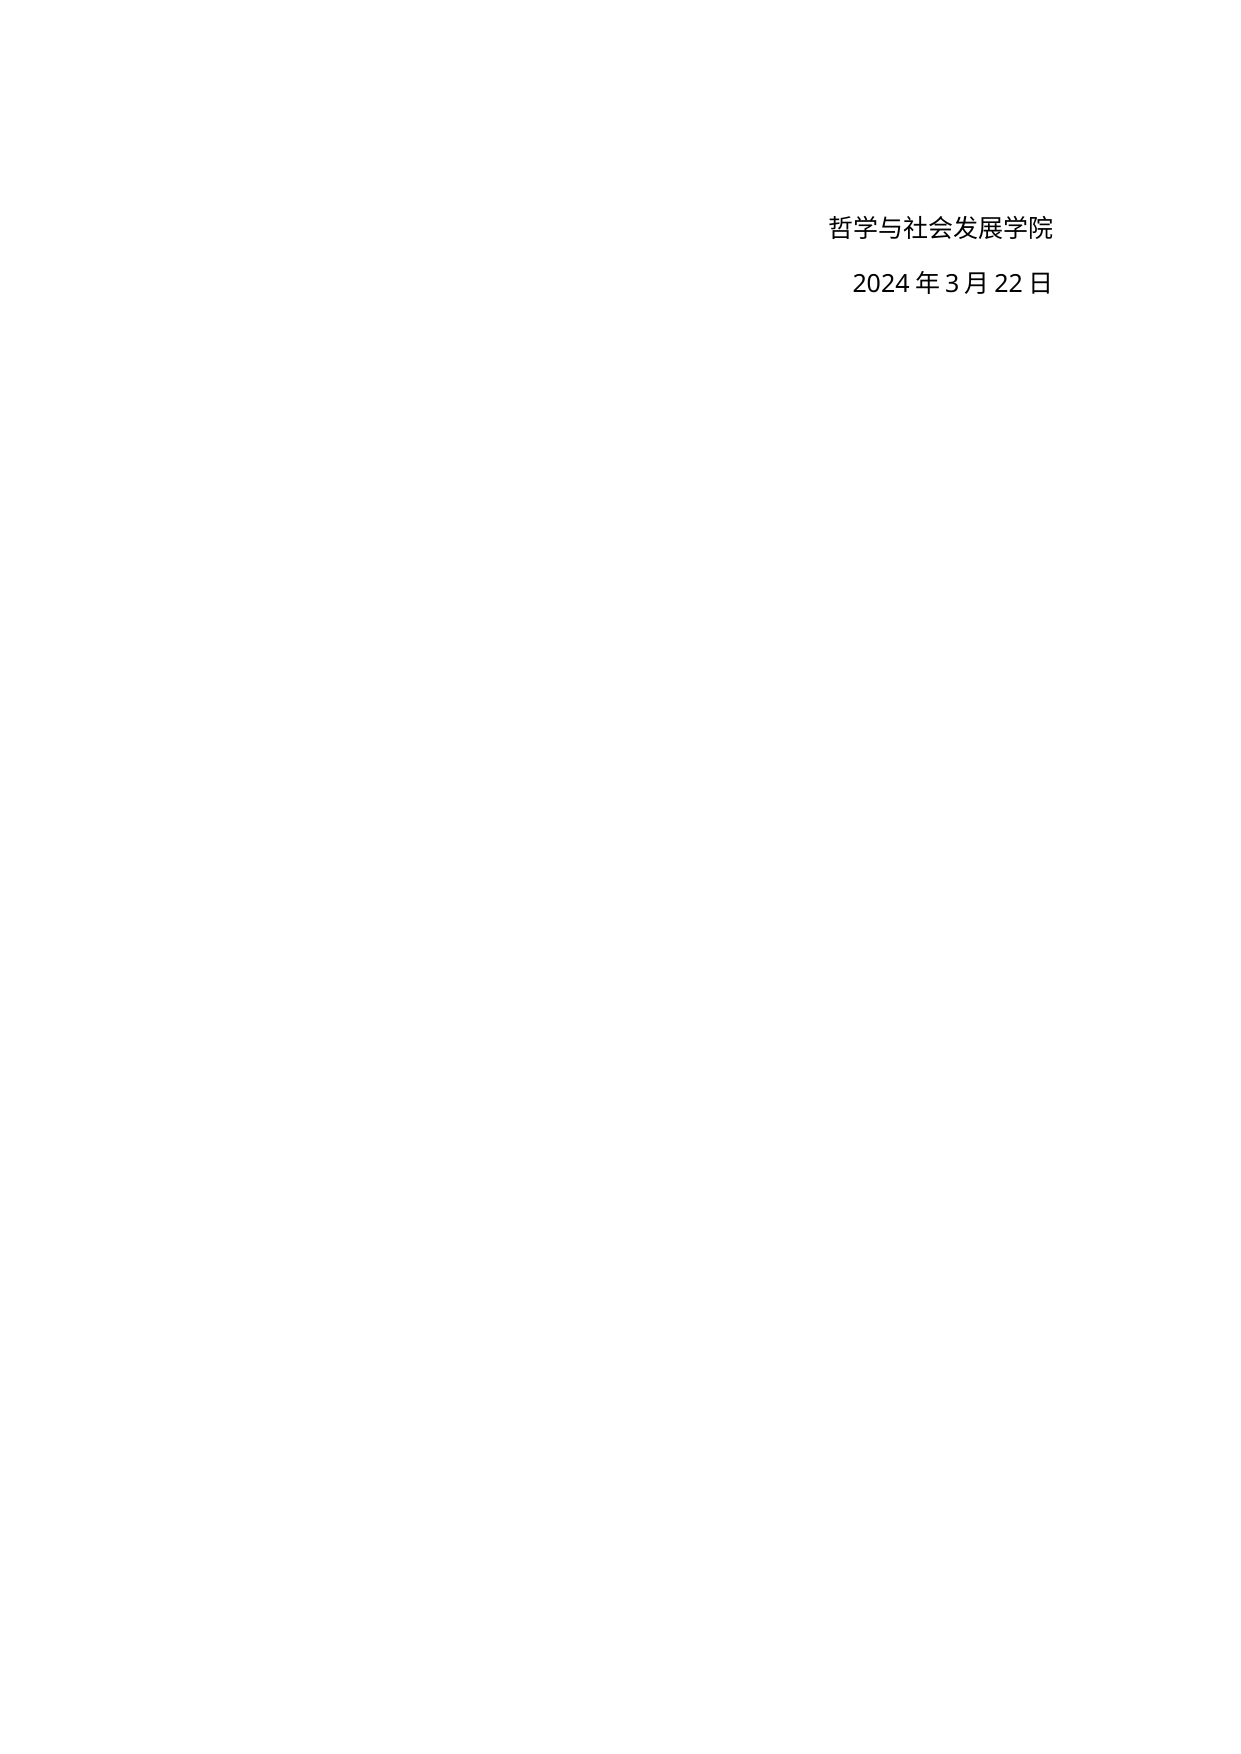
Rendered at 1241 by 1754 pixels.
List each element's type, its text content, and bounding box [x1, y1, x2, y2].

text 哲学与社会发展学院 [187, 209, 1053, 245]
text 2024年3月22日 [187, 263, 1053, 299]
